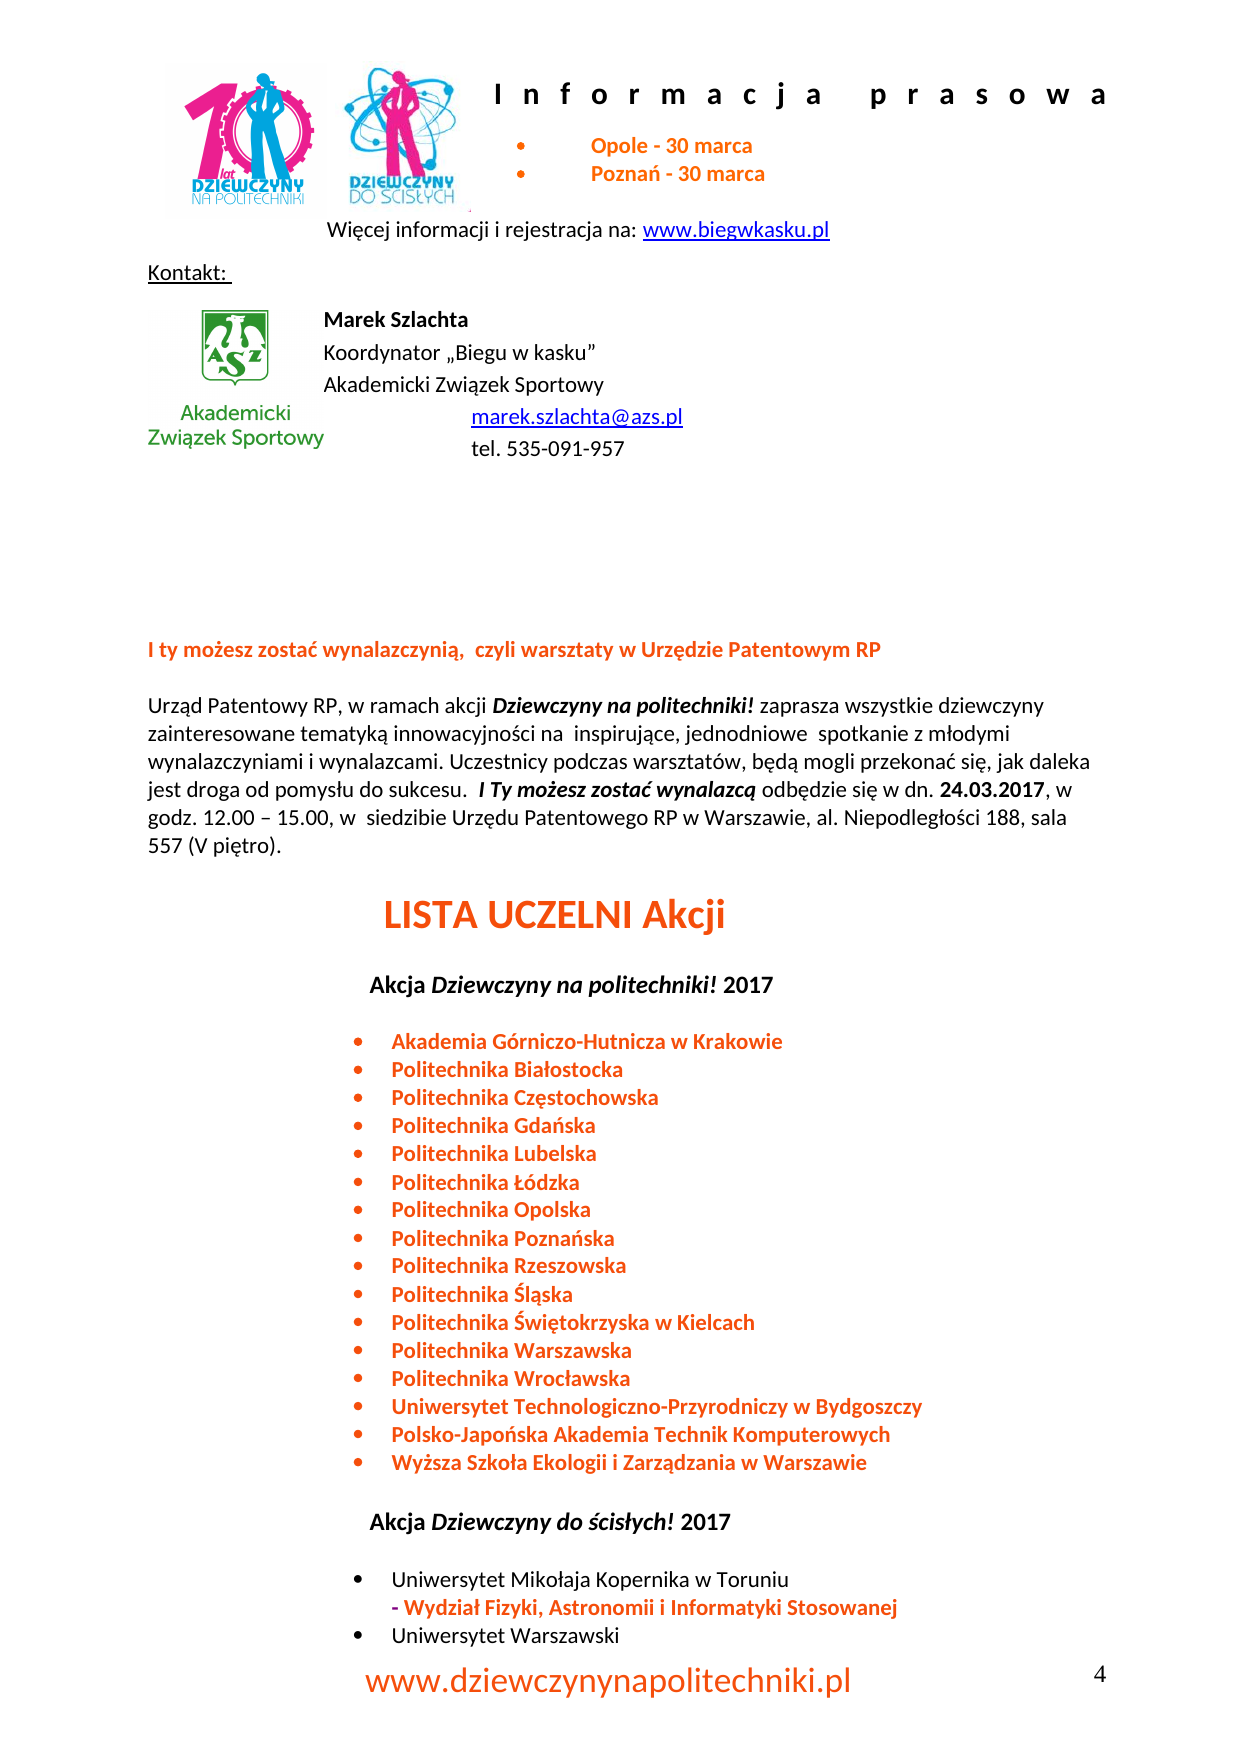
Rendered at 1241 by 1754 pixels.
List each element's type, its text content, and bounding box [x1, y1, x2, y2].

list Politechnika Śląska [354, 1280, 1106, 1308]
list Uniwersytet Technologiczno-Przyrodniczy w Bydgoszczy [354, 1392, 1106, 1420]
text Akcja Dziewczyny do ścisłych! 2017 [369, 1506, 1106, 1537]
list Politechnika Gdańska [354, 1112, 1106, 1139]
list Politechnika Białostocka [354, 1056, 1106, 1083]
list Politechnika Wrocławska [354, 1364, 1106, 1392]
text marek.szlachta@azs.pl tel. 535-091-957 [295, 402, 1106, 462]
list Politechnika Opolska [354, 1196, 1106, 1224]
list Politechnika Częstochowska [354, 1083, 1106, 1112]
text Akcja Dziewczyny na politechniki! 2017 [369, 969, 1106, 999]
text Więcej informacji i rejestracja na: www.biegwkasku.pl [148, 215, 1106, 243]
text LISTA UCZELNI Akcji [148, 888, 1106, 938]
picture [148, 310, 324, 449]
list Politechnika Świętokrzyska w Kielcach [354, 1308, 1106, 1336]
list Opole - 30 marca [185, 131, 1106, 159]
text Marek Szlachta [148, 306, 1106, 334]
list Wyższa Szkoła Ekologii i Zarządzania w Warszawie [354, 1448, 1106, 1476]
list Politechnika Lubelska [354, 1139, 1106, 1168]
list Politechnika Rzeszowska [354, 1252, 1106, 1280]
text Koordynator „Biegu w kasku” [324, 338, 1106, 366]
list Uniwersytet Mikołaja Kopernika w Toruniu [354, 1565, 1106, 1593]
picture [335, 61, 471, 131]
list Politechnika Poznańska [354, 1224, 1106, 1252]
picture [335, 187, 471, 212]
list Polsko-Japońska Akademia Technik Komputerowych [354, 1420, 1106, 1448]
list Politechnika Łódzka [354, 1168, 1106, 1196]
text - Wydział Fizyki, Astronomii i Informatyki Stosowanej [391, 1593, 1106, 1621]
text I ty możesz zostać wynalazczynią, czyli warsztaty w Urzędzie Patentowym RP Urząd Patentowy RP, w ramach akcji Dziewczyny na politechniki! zaprasza wszystkie dziewczyny zainteresowane tematyką innowacyjności na inspirujące, jednodniowe spotkanie z młodymi wynalazczyniami i wynalazcami. Uczestnicy podczas warsztatów, będą mogli przekonać się, jak daleka jest droga od pomysłu do sukcesu. I Ty możesz zostać wynalazcą odbędzie się w dn. 24.03.2017, w godz. 12.00 – 15.00, w siedzibie Urzędu Patentowego RP w Warszawie, al. Niepodległości 188, sala 557 (V piętro). [148, 635, 1106, 888]
list Uniwersytet Warszawski [354, 1621, 1106, 1649]
text Kontakt: [148, 264, 1106, 285]
picture [165, 63, 327, 215]
list Akademia Górniczo-Hutnicza w Krakowie [354, 1027, 1106, 1056]
list Poznań - 30 marca [185, 159, 1106, 187]
list Politechnika Warszawska [354, 1336, 1106, 1364]
text Akademicki Związek Sportowy [324, 370, 1106, 398]
